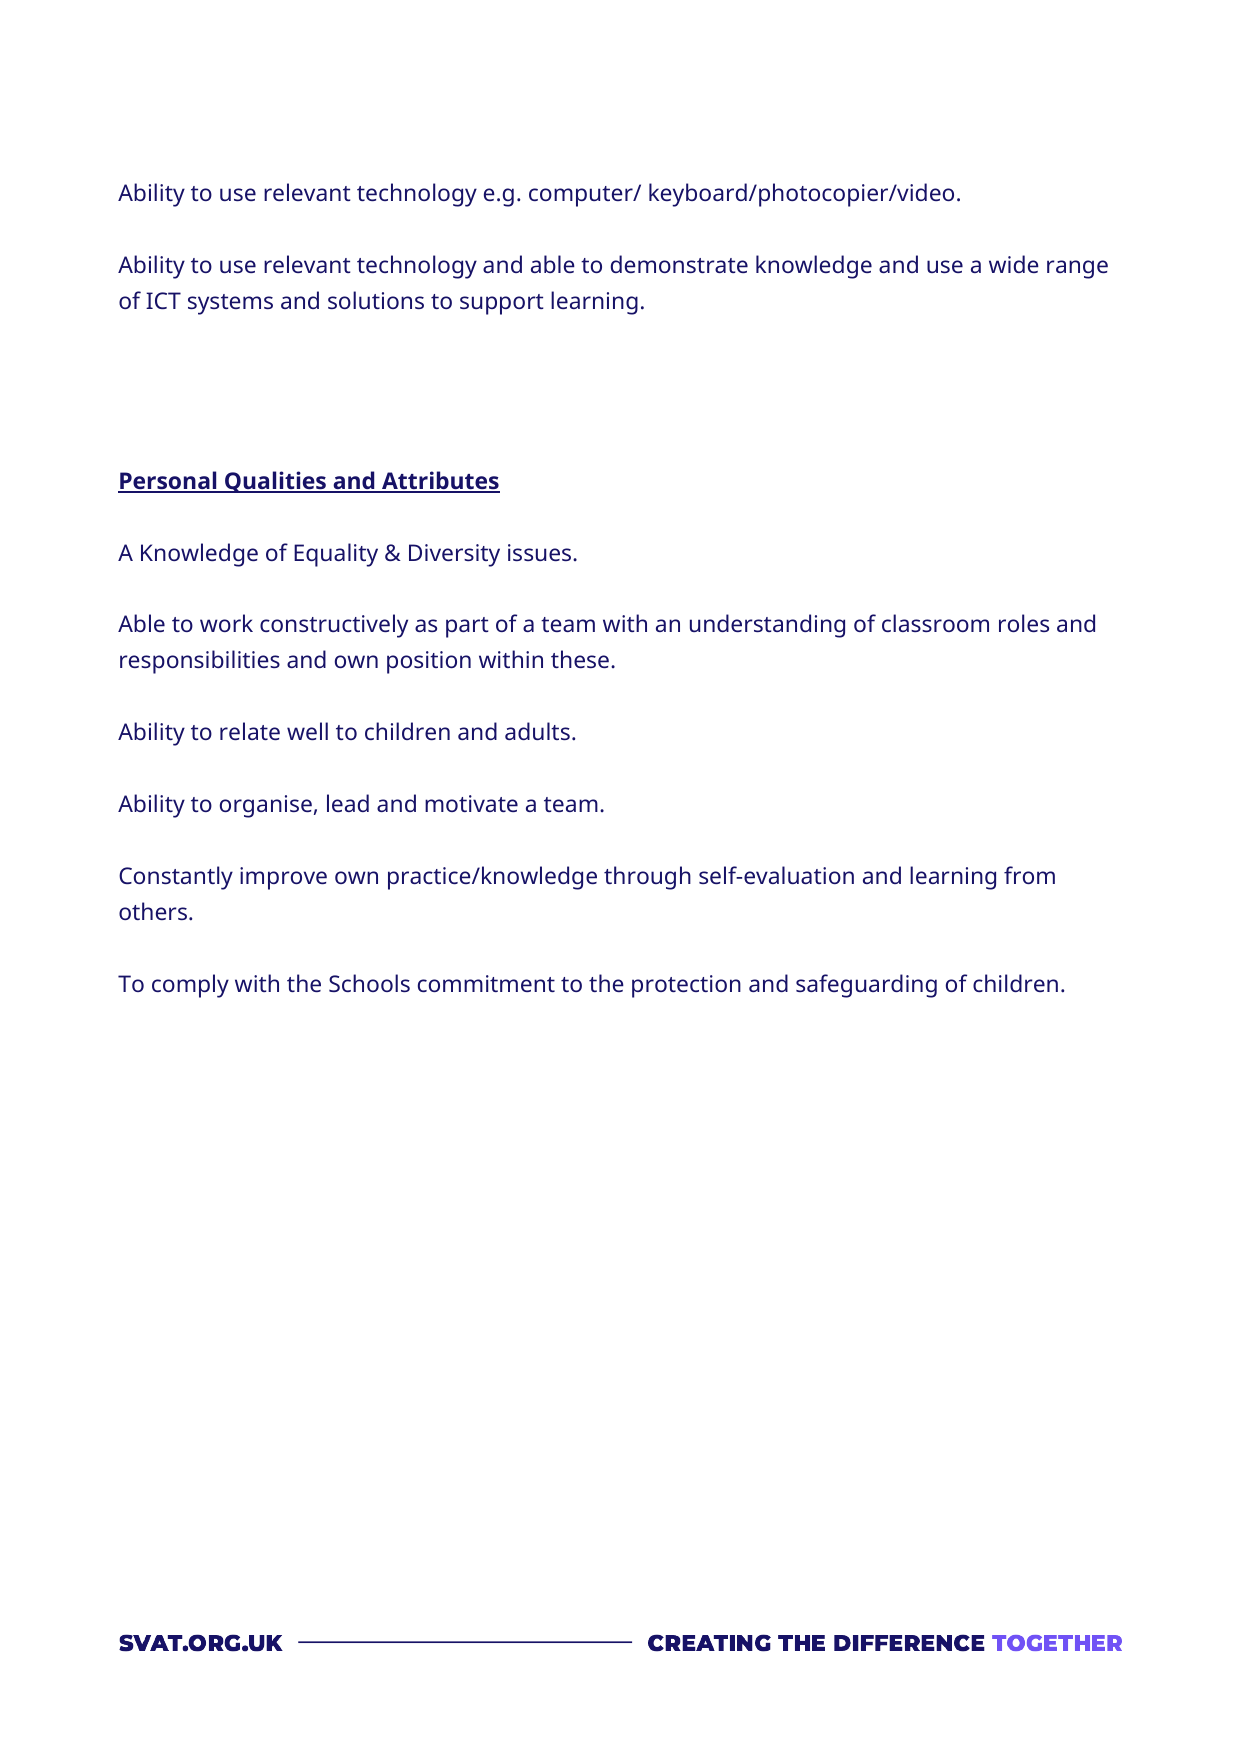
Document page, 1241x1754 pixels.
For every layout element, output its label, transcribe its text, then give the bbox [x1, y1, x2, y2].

text Ability to organise, lead and motivate a team. [118, 788, 1137, 819]
picture [118, 1631, 1123, 1657]
text Ability to use relevant technology e.g. computer/ keyboard/photocopier/video. [118, 177, 1137, 208]
text Able to work constructively as part of a team with an understanding of classroom roles and responsibilities and own position within these. [118, 608, 1137, 676]
text Ability to use relevant technology and able to demonstrate knowledge and use a wide range of ICT systems and solutions to support learning. [118, 249, 1137, 316]
text A Knowledge of Equality & Diversity issues. [118, 537, 1137, 568]
text Personal Qualities and Attributes [118, 465, 1137, 496]
text Constantly improve own practice/knowledge through self-evaluation and learning from others. [118, 860, 1137, 927]
text Ability to relate well to children and adults. [118, 716, 1137, 747]
text To comply with the Schools commitment to the protection and safeguarding of children. [118, 968, 1137, 999]
